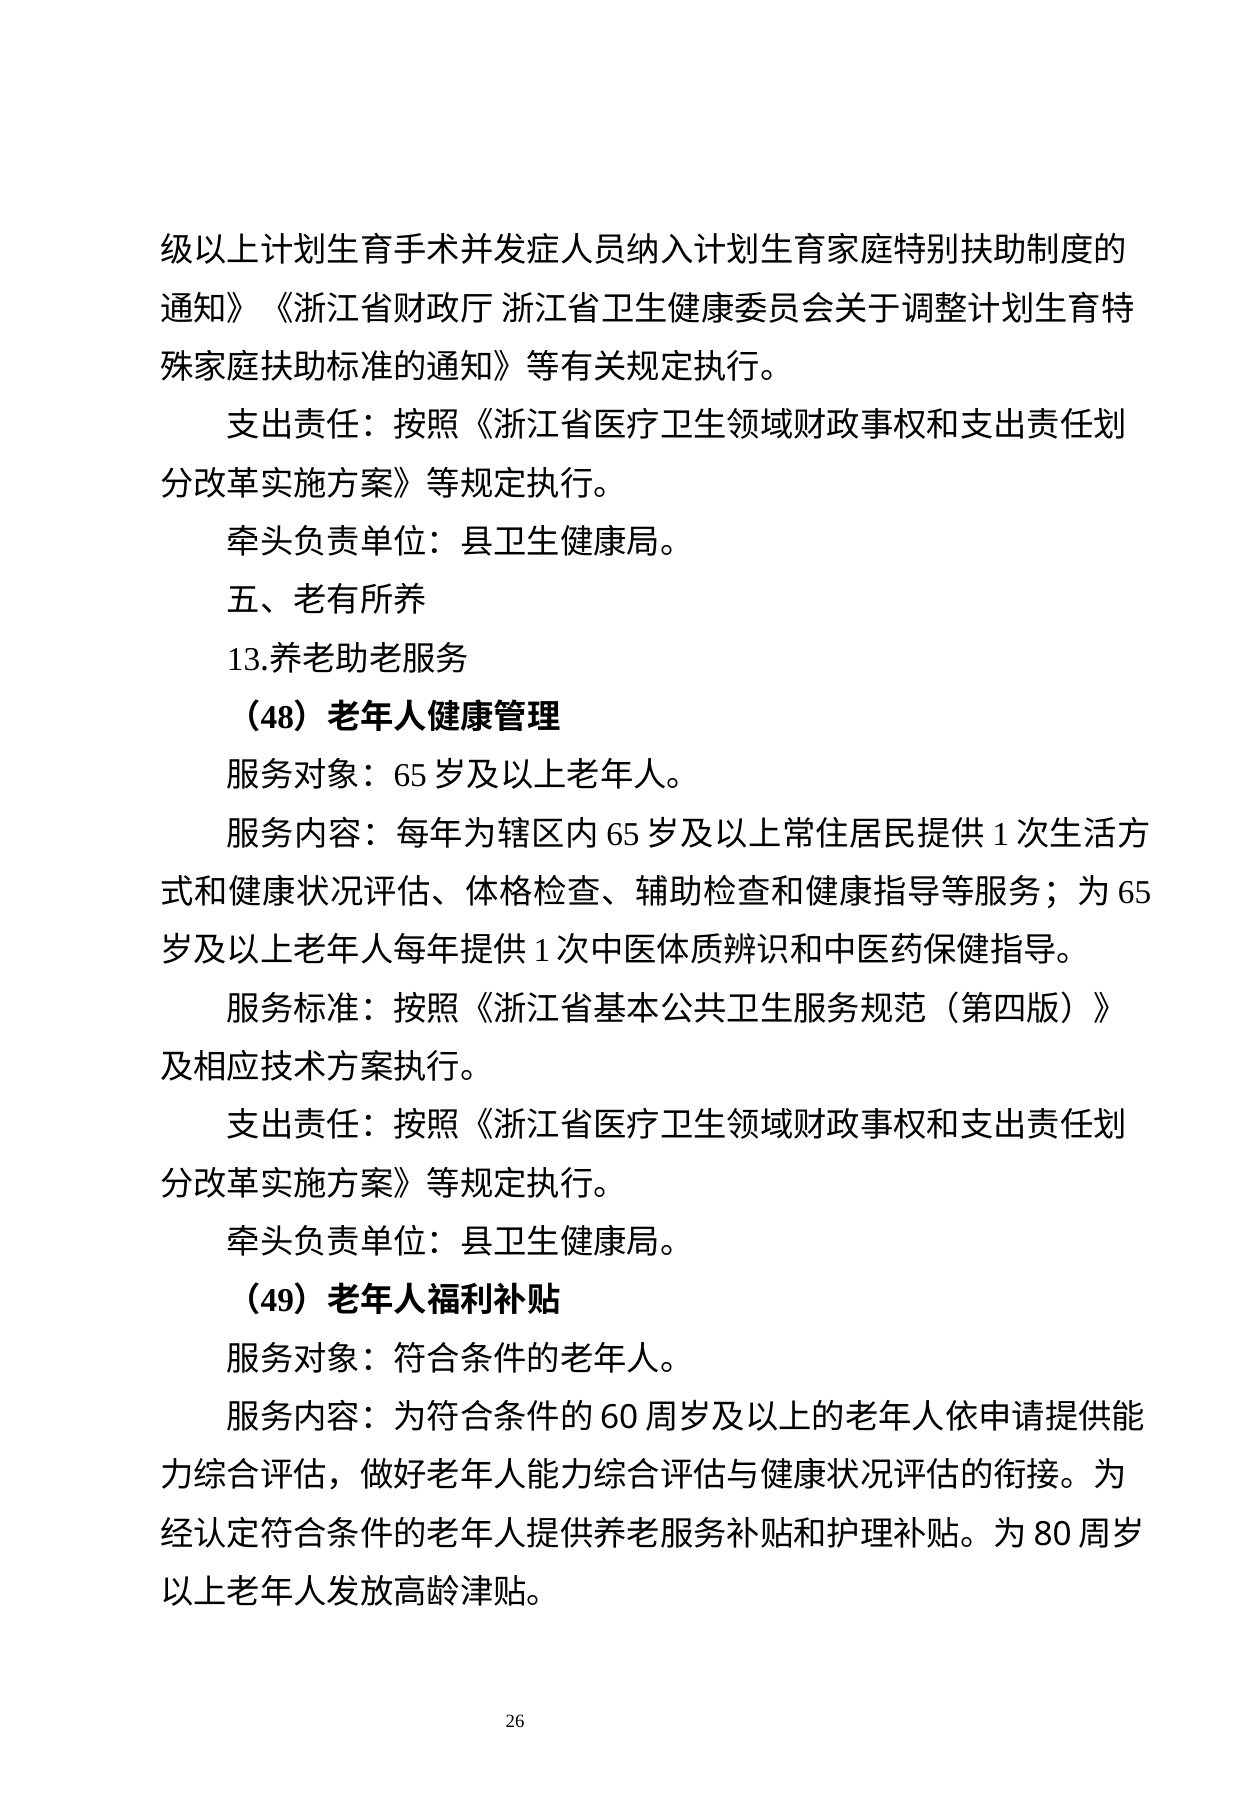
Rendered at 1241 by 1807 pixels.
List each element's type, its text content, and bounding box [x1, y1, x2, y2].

text （48）老年人健康管理 [160, 682, 1151, 740]
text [160, 215, 1151, 390]
text 13.养老助老服务 [160, 623, 1151, 682]
text （49）老年人福利补贴 [160, 1265, 1151, 1323]
text 服务对象：符合条件的老年人。 [160, 1323, 1151, 1382]
text 服务标准：按照《浙江省基本公共卫生服务规范（第四版）》及相应技术方案执行。 [160, 973, 1151, 1090]
text 服务内容：每年为辖区内65岁及以上常住居民提供1次生活方式和健康状况评估、体格检查、辅助检查和健康指导等服务；为65岁及以上老年人每年提供1次中医体质辨识和中医药保健指导。 [160, 798, 1151, 973]
text 牵头负责单位：县卫生健康局。 [160, 507, 1151, 565]
text 支出责任：按照《浙江省医疗卫生领域财政事权和支出责任划分改革实施方案》等规定执行。 [160, 1090, 1151, 1207]
text 支出责任：按照《浙江省医疗卫生领域财政事权和支出责任划分改革实施方案》等规定执行。 [160, 390, 1151, 507]
text 五、老有所养 [160, 565, 1151, 623]
text 服务内容：为符合条件的60周岁及以上的老年人依申请提供能力综合评估，做好老年人能力综合评估与健康状况评估的衔接。为经认定符合条件的老年人提供养老服务补贴和护理补贴。为80周岁以上老年人发放高龄津贴。 [160, 1382, 1151, 1615]
text 牵头负责单位：县卫生健康局。 [160, 1207, 1151, 1265]
text 服务对象：65岁及以上老年人。 [160, 740, 1151, 798]
